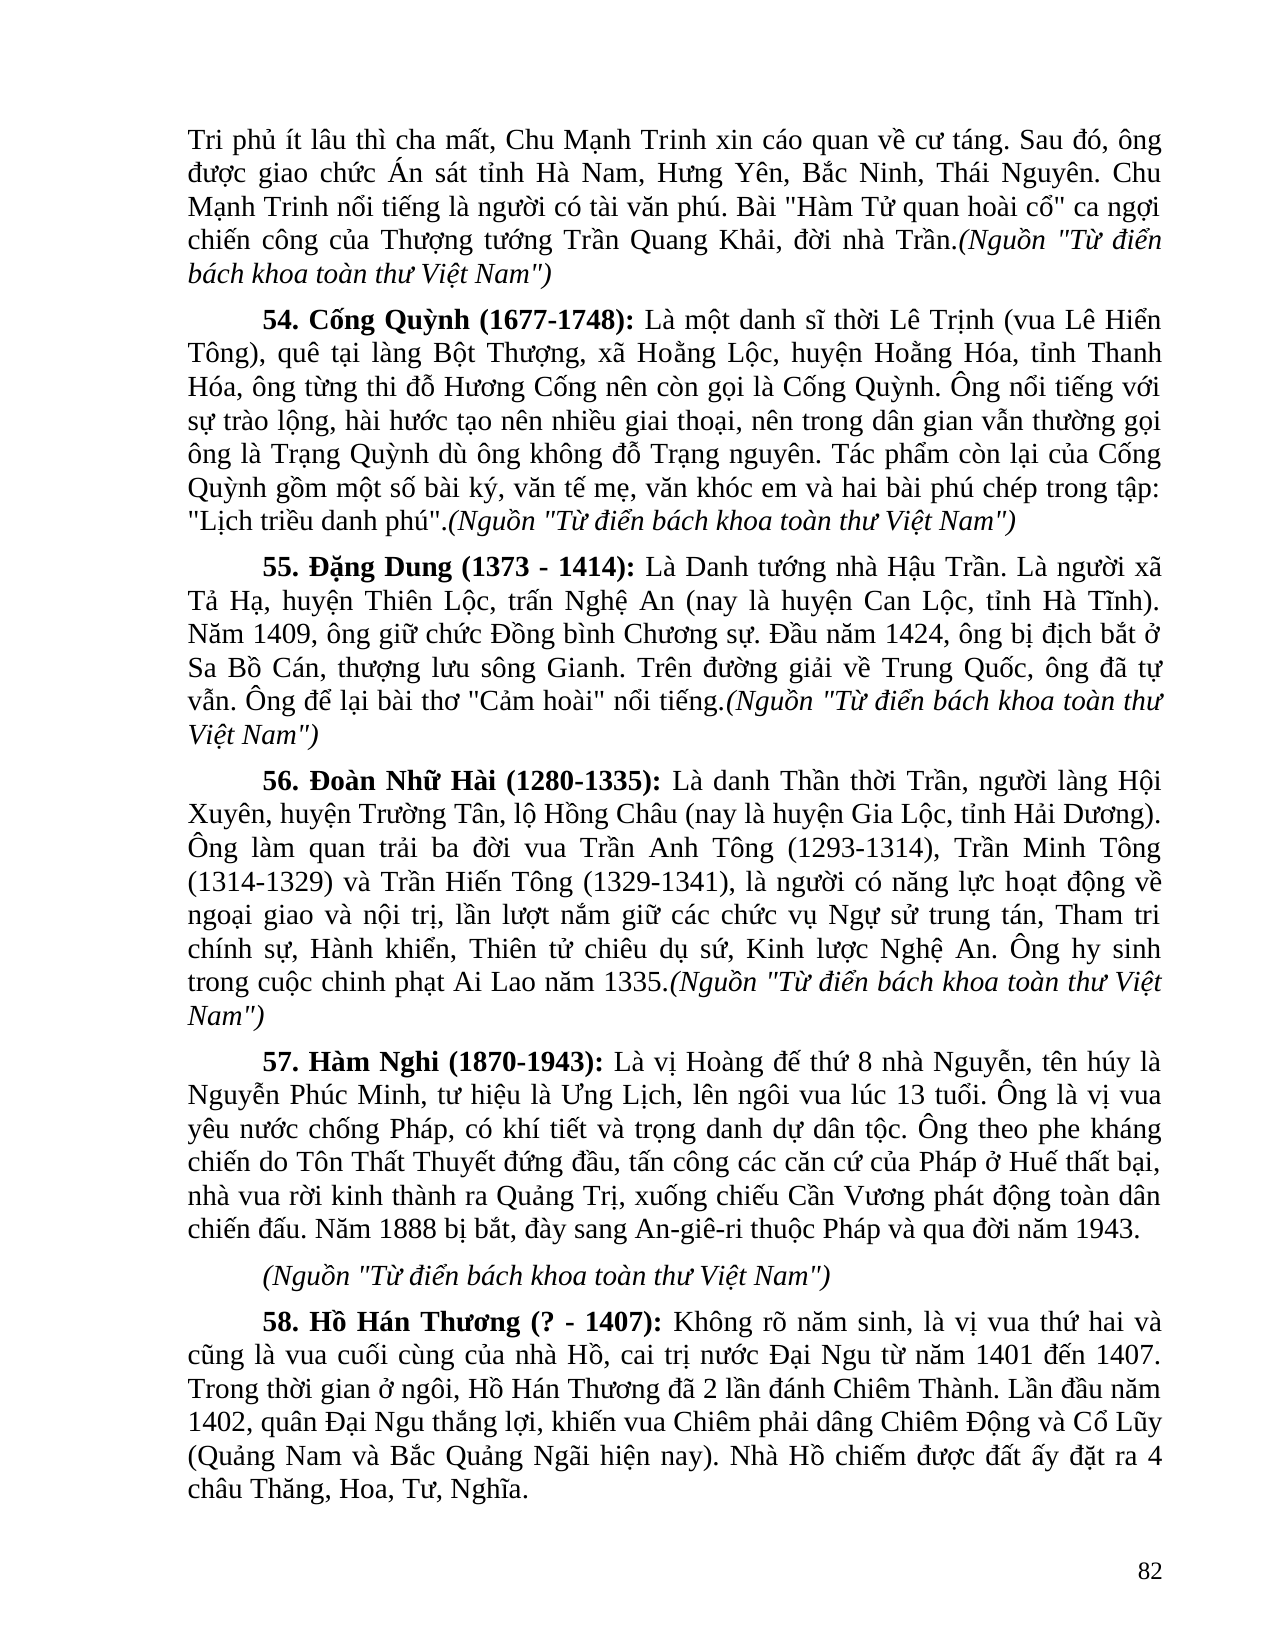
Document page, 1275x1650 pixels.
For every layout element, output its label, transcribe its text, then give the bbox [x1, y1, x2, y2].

text (Nguồn "Từ điển bách khoa toàn thư Việt Nam") [187, 1258, 1162, 1291]
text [187, 122, 1162, 289]
text 58. Hồ Hán Thương (? - 1407): Không rõ năm sinh, là vị vua thứ hai và cũng là vua cuối cùng của nhà Hồ, cai trị nước Đại Ngu từ năm 1401 đến 1407. Trong thời gian ở ngôi, Hồ Hán Thương đã 2 lần đánh Chiêm Thành. Lần đầu năm 1402, quân Đại Ngu thắng lợi, khiến vua Chiêm phải dâng Chiêm Động và Cổ Lũy (Quảng Nam và Bắc Quảng Ngãi hiện nay). Nhà Hồ chiếm được đất ấy đặt ra 4 châu Thăng, Hoa, Tư, Nghĩa. [187, 1304, 1162, 1505]
text 55. Đặng Dung (1373 - 1414): Là Danh tướng nhà Hậu Trần. Là người xã Tả Hạ, huyện Thiên Lộc, trấn Nghệ An (nay là huyện Can Lộc, tỉnh Hà Tĩnh). Năm 1409, ông giữ chức Đồng bình Chương sự. Đầu năm 1424, ông bị địch bắt ở Sa Bồ Cán, thượng lưu sông Gianh. Trên đường giải về Trung Quốc, ông đã tự vẫn. Ông để lại bài thơ "Cảm hoài" nổi tiếng.(Nguồn "Từ điển bách khoa toàn thư Việt Nam") [187, 549, 1162, 751]
text 56. Đoàn Nhữ Hài (1280-1335): Là danh Thần thời Trần, người làng Hội Xuyên, huyện Trường Tân, lộ Hồng Châu (nay là huyện Gia Lộc, tỉnh Hải Dương). Ông làm quan trải ba đời vua Trần Anh Tông (1293-1314), Trần Minh Tông (1314-1329) và Trần Hiến Tông (1329-1341), là người có năng lực hoạt động về ngoại giao và nội trị, lần lượt nắm giữ các chức vụ Ngự sử trung tán, Tham tri chính sự, Hành khiển, Thiên tử chiêu dụ sứ, Kinh lược Nghệ An. Ông hy sinh trong cuộc chinh phạt Ai Lao năm 1335.(Nguồn "Từ điển bách khoa toàn thư Việt Nam") [187, 763, 1162, 1031]
text 54. Cống Quỳnh (1677-1748): Là một danh sĩ thời Lê Trịnh (vua Lê Hiển Tông), quê tại làng Bột Thượng, xã Hoằng Lộc, huyện Hoằng Hóa, tỉnh Thanh Hóa, ông từng thi đỗ Hương Cống nên còn gọi là Cống Quỳnh. Ông nổi tiếng với sự trào lộng, hài hước tạo nên nhiều giai thoại, nên trong dân gian vẫn thường gọi ông là Trạng Quỳnh dù ông không đỗ Trạng nguyên. Tác phẩm còn lại của Cống Quỳnh gồm một số bài ký, văn tế mẹ, văn khóc em và hai bài phú chép trong tập: "Lịch triều danh phú".(Nguồn "Từ điển bách khoa toàn thư Việt Nam") [187, 302, 1162, 537]
text 57. Hàm Nghi (1870-1943): Là vị Hoàng đế thứ 8 nhà Nguyễn, tên húy là Nguyễn Phúc Minh, tư hiệu là Ưng Lịch, lên ngôi vua lúc 13 tuổi. Ông là vị vua yêu nước chống Pháp, có khí tiết và trọng danh dự dân tộc. Ông theo phe kháng chiến do Tôn Thất Thuyết đứng đầu, tấn công các căn cứ của Pháp ở Huế thất bại, nhà vua rời kinh thành ra Quảng Trị, xuống chiếu Cần Vương phát động toàn dân chiến đấu. Năm 1888 bị bắt, đày sang An-giê-ri thuộc Pháp và qua đời năm 1943. [187, 1044, 1162, 1245]
